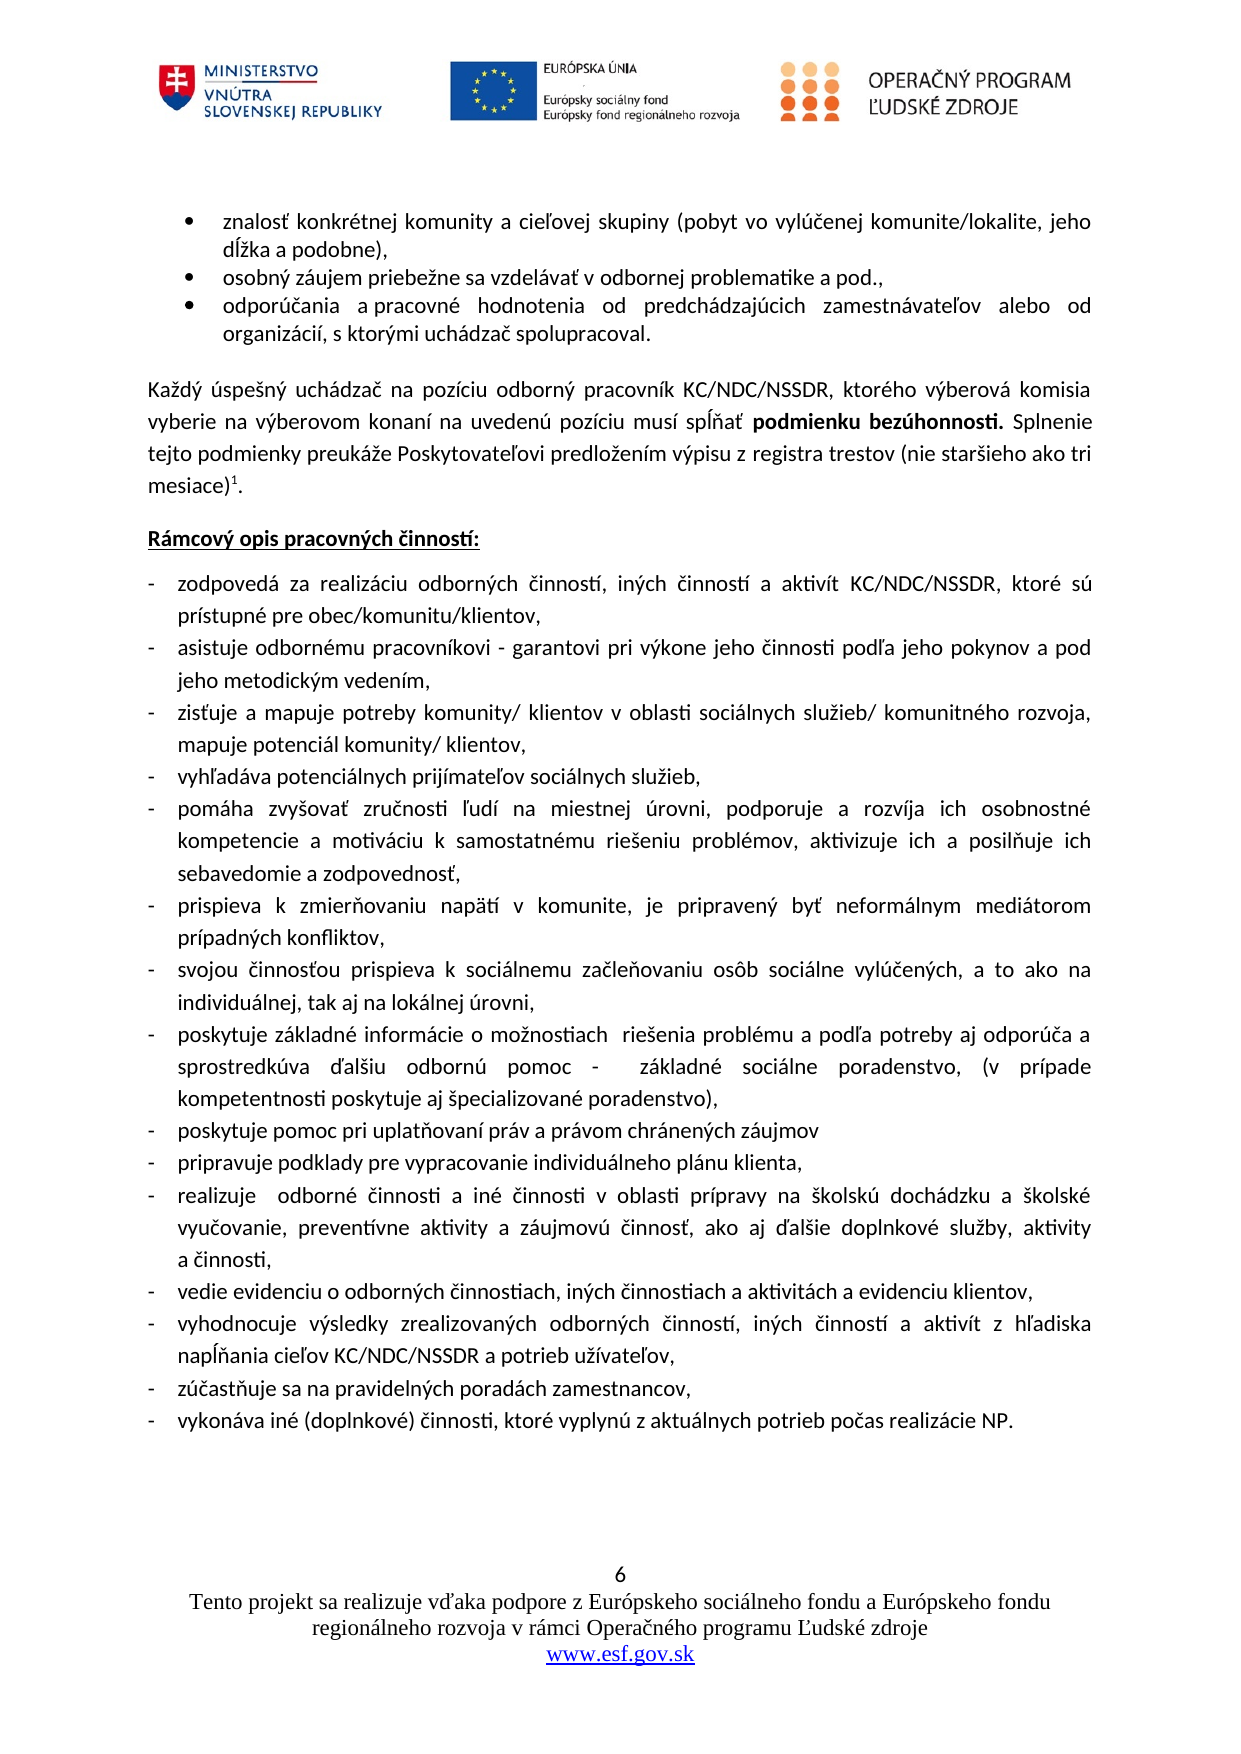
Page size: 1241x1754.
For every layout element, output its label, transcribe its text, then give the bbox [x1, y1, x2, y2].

list svojou činnosťou prispieva k sociálnemu začleňovaniu osôb sociálne vylúčených, a to ako na individuálnej, tak aj na lokálnej úrovni, [148, 955, 1093, 1016]
list vyhodnocuje výsledky zrealizovaných odborných činností, iných činností a aktivít z hľadiska napĺňania cieľov KC/NDC/NSSDR a potrieb užívateľov, [148, 1309, 1093, 1370]
list vykonáva iné (doplnkové) činnosti, ktoré vyplynú z aktuálnych potrieb počas realizácie NP. [148, 1406, 1093, 1434]
list pripravuje podklady pre vypracovanie individuálneho plánu klienta, [148, 1148, 1093, 1177]
list poskytuje pomoc pri uplatňovaní práv a právom chránených záujmov [148, 1116, 1093, 1144]
list znalosť konkrétnej komunity a cieľovej skupiny (pobyt vo vylúčenej komunite/lokalite, jeho dĺžka a podobne), [185, 207, 1093, 263]
text Každý úspešný uchádzač na pozíciu odborný pracovník KC/NDC/NSSDR, ktorého výberová komisia vyberie na výberovom konaní na uvedenú pozíciu musí spĺňať podmienku bezúhonnosti. Splnenie tejto podmienky preukáže Poskytovateľovi predložením výpisu z registra trestov (nie staršieho ako tri mesiace)1. [148, 375, 1093, 499]
list osobný záujem priebežne sa vzdelávať v odbornej problematike a pod., [185, 263, 1093, 291]
list zisťuje a mapuje potreby komunity/ klientov v oblasti sociálnych služieb/ komunitného rozvoja, mapuje potenciál komunity/ klientov, [148, 698, 1093, 758]
list prispieva k zmierňovaniu napätí v komunite, je pripravený byť neformálnym mediátorom prípadných konfliktov, [148, 891, 1093, 951]
list odporúčania a pracovné hodnotenia od predchádzajúcich zamestnávateľov alebo od organizácií, s ktorými uchádzač spolupracoval. [185, 291, 1093, 347]
list zúčastňuje sa na pravidelných poradách zamestnancov, [148, 1374, 1093, 1402]
list zodpovedá za realizáciu odborných činností, iných činností a aktivít KC/NDC/NSSDR, ktoré sú prístupné pre obec/komunitu/klientov, [148, 569, 1093, 629]
list realizuje odborné činnosti a iné činnosti v oblasti prípravy na školskú dochádzku a školské vyučovanie, preventívne aktivity a záujmovú činnosť, ako aj ďalšie doplnkové služby, aktivity a činnosti, [148, 1181, 1093, 1273]
picture [152, 59, 1089, 125]
list vedie evidenciu o odborných činnostiach, iných činnostiach a aktivitách a evidenciu klientov, [148, 1277, 1093, 1305]
text Rámcový opis pracovných činností: [148, 524, 1093, 552]
list poskytuje základné informácie o možnostiach riešenia problému a podľa potreby aj odporúča a sprostredkúva ďalšiu odbornú pomoc - základné sociálne poradenstvo, (v prípade kompetentnosti poskytuje aj špecializované poradenstvo), [148, 1020, 1093, 1112]
list pomáha zvyšovať zručnosti ľudí na miestnej úrovni, podporuje a rozvíja ich osobnostné kompetencie a motiváciu k samostatnému riešeniu problémov, aktivizuje ich a posilňuje ich sebavedomie a zodpovednosť, [148, 794, 1093, 887]
list vyhľadáva potenciálnych prijímateľov sociálnych služieb, [148, 762, 1093, 790]
list asistuje odbornému pracovníkovi - garantovi pri výkone jeho činnosti podľa jeho pokynov a pod jeho metodickým vedením, [148, 633, 1093, 694]
